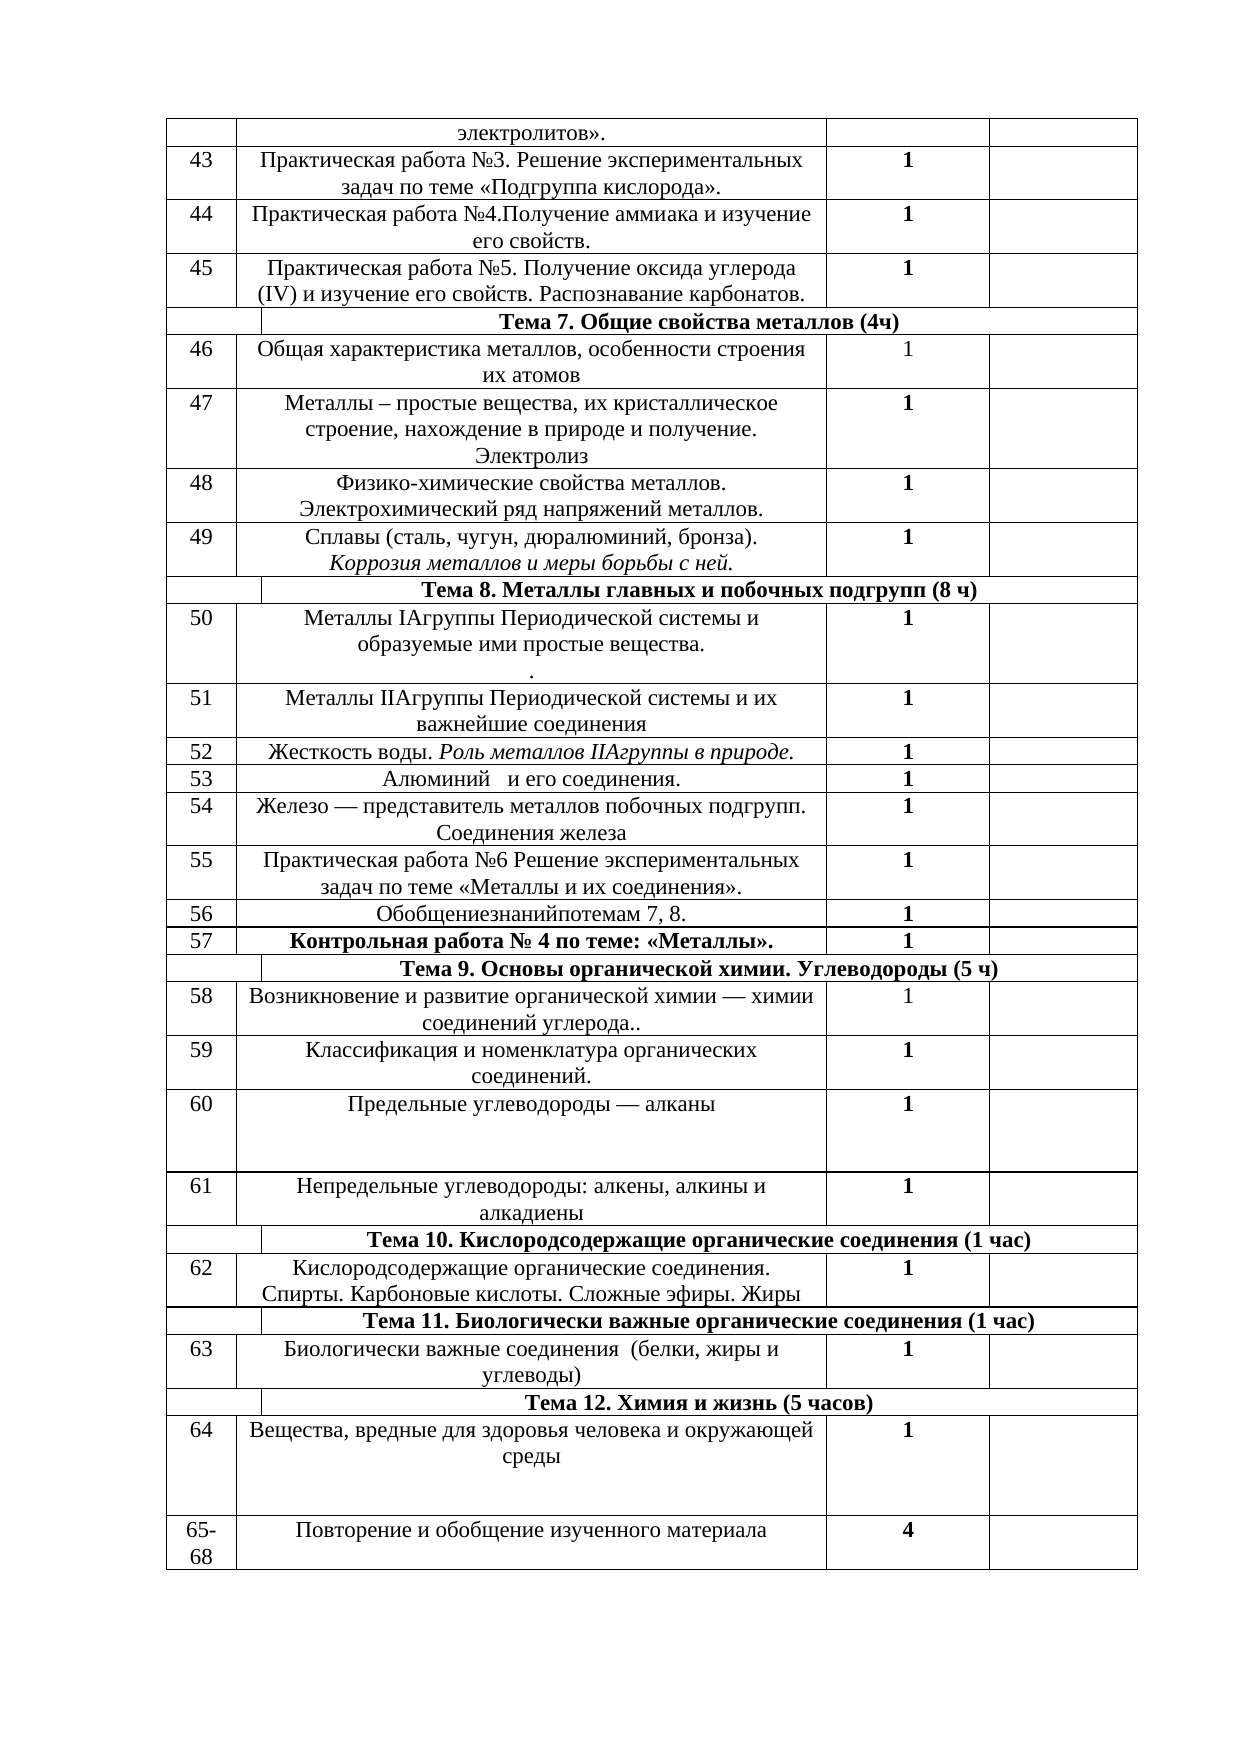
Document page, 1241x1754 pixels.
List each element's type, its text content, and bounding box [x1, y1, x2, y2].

table_cell Обобщениезнанийпотемам 7, 8. [237, 900, 826, 926]
table_cell [990, 147, 1137, 199]
table_cell Возникновение и развитие органической химии — химии соединений углерода.. [237, 982, 826, 1035]
table_cell 65-68 [167, 1516, 236, 1569]
table_cell Жесткость воды. Роль металлов IIA­группы в природе. [237, 738, 826, 764]
table_cell [990, 469, 1137, 522]
table_cell [167, 955, 261, 981]
table_cell Металлы IIA­группы Периодической системы и их важнейшие соединения [237, 684, 826, 737]
table_cell 1 [827, 1335, 989, 1387]
table_cell [990, 119, 1137, 146]
table_cell [167, 577, 261, 603]
table_cell [990, 1173, 1137, 1225]
table_cell 1 [827, 765, 989, 792]
table_cell [990, 982, 1137, 1035]
table_cell 1 [827, 200, 989, 253]
table_cell Вещества, вредные для здоровья человека и окружающей среды [237, 1416, 826, 1515]
table_cell [990, 684, 1137, 737]
table_cell 63 [167, 1335, 236, 1387]
table_cell [990, 1416, 1137, 1515]
table_cell Сплавы (сталь, чугун, дюралюминий, бронза). Коррозия металлов и меры борьбы с ней. [237, 523, 826, 576]
table_cell 56 [167, 900, 236, 926]
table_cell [237, 119, 826, 146]
table_cell 60 [167, 1090, 236, 1171]
table_cell 44 [167, 200, 236, 253]
table_cell [990, 604, 1137, 683]
table_cell 4 [827, 1516, 989, 1569]
table_cell Тема 12. Химия и жизнь (5 часов) [262, 1389, 1137, 1415]
table_cell [990, 1090, 1137, 1171]
table_cell 54 [167, 793, 236, 845]
table_cell [990, 846, 1137, 899]
table_cell Тема 11. Биологически важные органические соединения (1 час) [262, 1308, 1137, 1334]
table_cell 1 [827, 928, 989, 954]
table_cell Тема 7. Общие свойства металлов (4ч) [262, 308, 1137, 334]
table_cell Практическая работа №6 Решение экспериментальных задач по теме «Металлы и их соединения». [237, 846, 826, 899]
table_cell [990, 1516, 1137, 1569]
table_cell 1 [827, 1416, 989, 1515]
table_cell 1 [827, 147, 989, 199]
table_cell 53 [167, 765, 236, 792]
table_cell 1 [827, 523, 989, 576]
table_cell 43 [167, 147, 236, 199]
table_cell [990, 389, 1137, 468]
table_cell 1 [827, 389, 989, 468]
table_cell Биологически важные соединения (белки, жиры и углеводы) [237, 1335, 826, 1387]
table_cell Металлы IA­группы Периодической системы и образуемые ими простые вещества. . [237, 604, 826, 683]
table_cell Физико-химические свойства металлов. Электрохимический ряд напряжений металлов. [237, 469, 826, 522]
table_cell [990, 1254, 1137, 1306]
table_cell 1 [827, 1036, 989, 1089]
table_cell 1 [827, 793, 989, 845]
table_cell [167, 1226, 261, 1253]
table_cell 1 [827, 1090, 989, 1171]
table_cell Кислородсодержащие органические соединения. Спирты. Карбоновые кислоты. Сложные эфиры. Жиры [237, 1254, 826, 1306]
table_cell Тема 8. Металлы главных и побочных подгрупп (8 ч) [262, 577, 1137, 603]
table_cell 42 [167, 119, 236, 146]
table_cell 64 [167, 1416, 236, 1515]
table_cell 57 [167, 928, 236, 954]
table_cell Тема 10. Кислородсодержащие органические соединения (1 час) [262, 1226, 1137, 1253]
table_cell 1 [827, 684, 989, 737]
table_cell [990, 900, 1137, 926]
table_cell [167, 1389, 261, 1415]
table_cell [990, 738, 1137, 764]
table_cell Общая характеристика металлов, особенности строения их атомов [237, 335, 826, 388]
table_cell [990, 254, 1137, 307]
table_cell [990, 335, 1137, 388]
table_cell Металлы – простые вещества, их кристаллическое строение, нахождение в природе и получение. Электролиз [237, 389, 826, 468]
table_cell Практическая работа №3. Решение экспериментальных задач по теме «Подгруппа кислорода». [237, 147, 826, 199]
table_cell [990, 793, 1137, 845]
table_cell 47 [167, 389, 236, 468]
table_cell Непредельные углеводороды: алкены, алкины и алкадиены [237, 1173, 826, 1225]
table_cell [167, 308, 261, 334]
table_cell Практическая работа №4.Получение аммиака и изучение его свойств. [237, 200, 826, 253]
table_cell Классификация и номенклатура органических соединений. [237, 1036, 826, 1089]
table_cell Повторение и обобщение изученного материала [237, 1516, 826, 1569]
table_cell 45 [167, 254, 236, 307]
table_cell Алюминий и его соединения. [237, 765, 826, 792]
table_cell [990, 928, 1137, 954]
table_cell Железо — представитель металлов побочных подгрупп. Соединения железа [237, 793, 826, 845]
table_cell 59 [167, 1036, 236, 1089]
table_cell 55 [167, 846, 236, 899]
table_cell 1 [827, 738, 989, 764]
table_cell [990, 523, 1137, 576]
table_cell 51 [167, 684, 236, 737]
table_cell Контрольная работа № 4 по теме: «Металлы». [237, 928, 826, 954]
table_cell 1 [827, 1254, 989, 1306]
table_cell 52 [167, 738, 236, 764]
table_cell 1 [827, 469, 989, 522]
table_cell 1 [827, 846, 989, 899]
table_cell Практическая работа №5. Получение оксида углерода (IV) и изучение его свойств. Распознавание карбонатов. [237, 254, 826, 307]
table_cell 61 [167, 1173, 236, 1225]
table_cell 1 [827, 119, 989, 146]
table_cell 50 [167, 604, 236, 683]
table_cell 1 [827, 982, 989, 1035]
table_cell 1 [827, 335, 989, 388]
table_cell [167, 1308, 261, 1334]
table_cell 1 [827, 254, 989, 307]
table_cell Предельные углеводороды — алканы [237, 1090, 826, 1171]
table_cell [990, 200, 1137, 253]
table_cell 62 [167, 1254, 236, 1306]
table_cell 1 [827, 900, 989, 926]
table_cell 46 [167, 335, 236, 388]
table_cell 48 [167, 469, 236, 522]
table_cell Тема 9. Основы органической химии. Углеводороды (5 ч) [262, 955, 1137, 981]
table_cell [990, 1036, 1137, 1089]
table_cell 1 [827, 1173, 989, 1225]
table_cell 58 [167, 982, 236, 1035]
table_cell 49 [167, 523, 236, 576]
table_cell [990, 765, 1137, 792]
table_cell [990, 1335, 1137, 1387]
table_cell 1 [827, 604, 989, 683]
